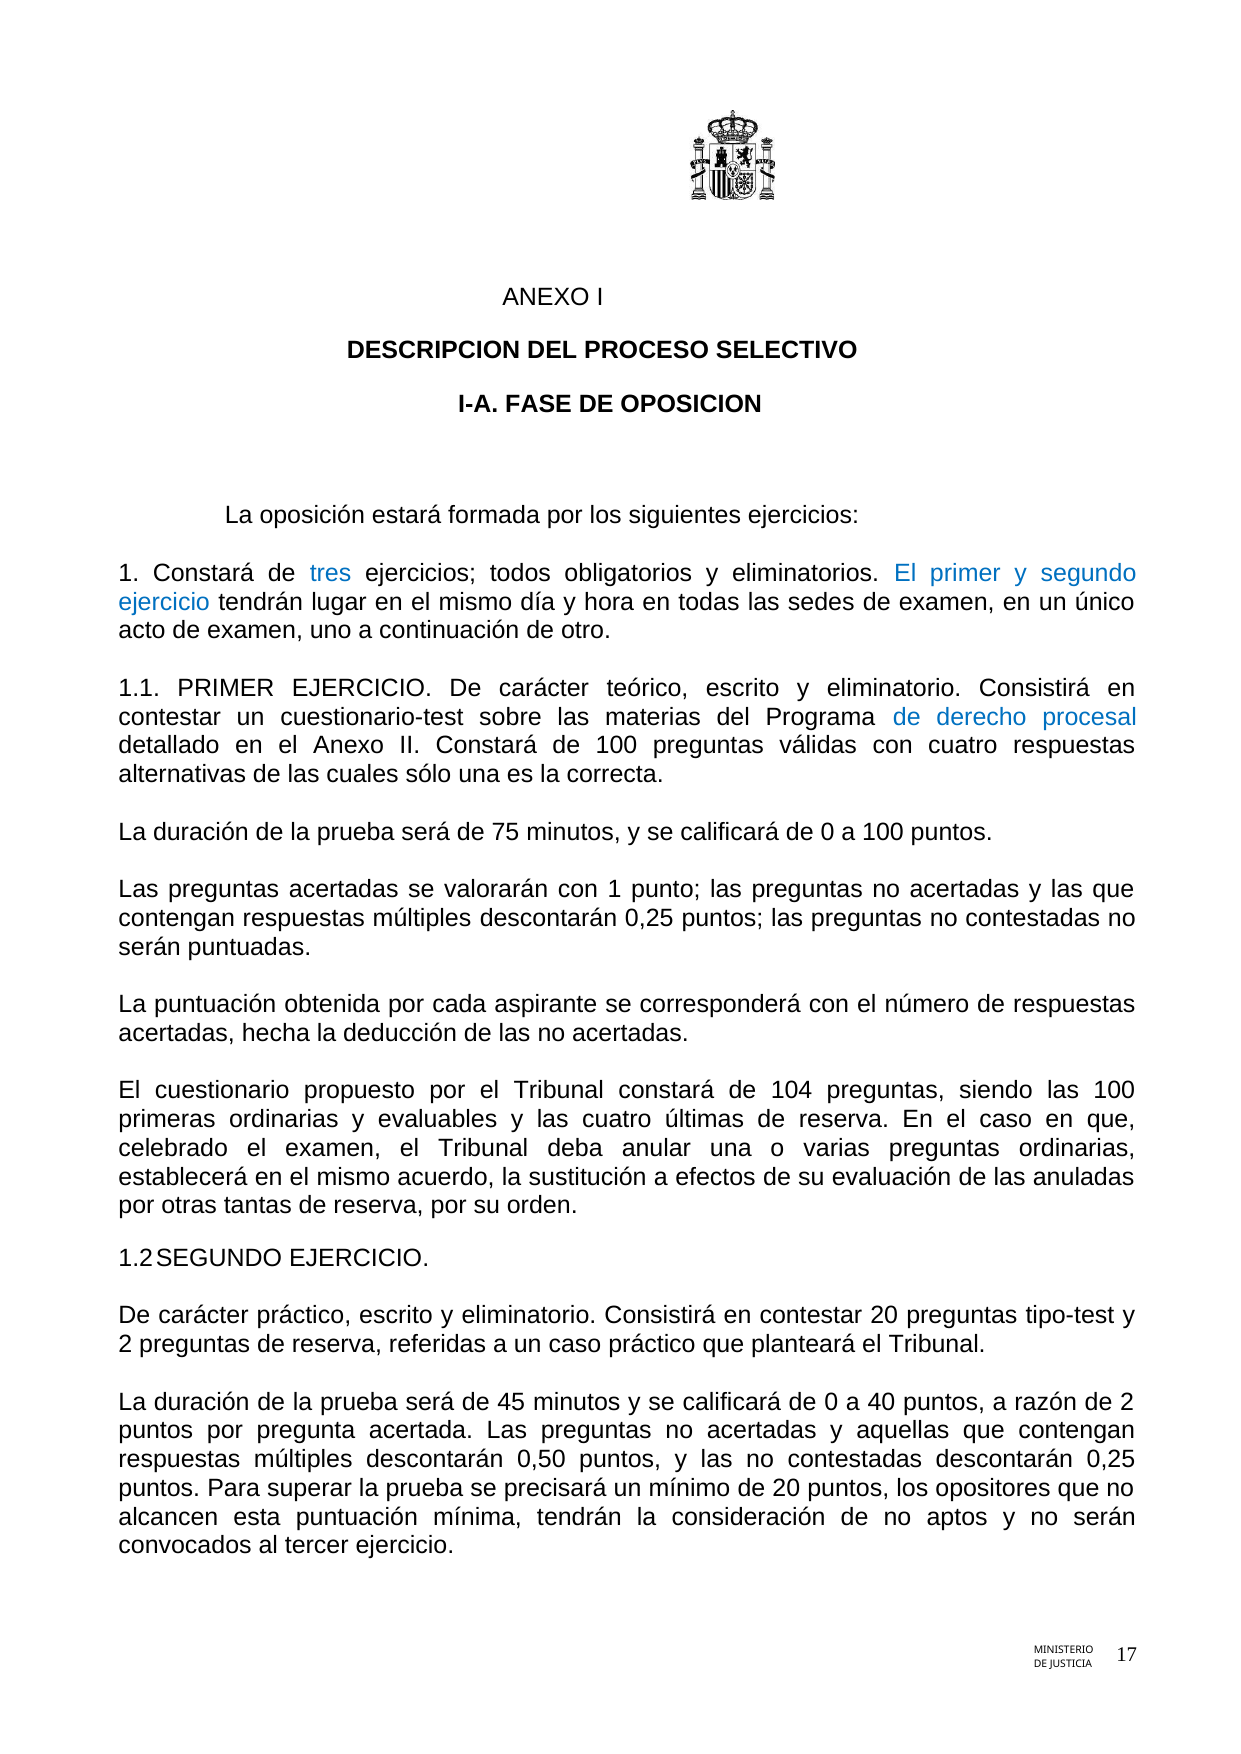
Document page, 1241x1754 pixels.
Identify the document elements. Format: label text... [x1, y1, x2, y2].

text La duración de la prueba será de 75 minutos, y se calificará de 0 a 100 puntos. [118, 816, 1137, 845]
picture [689, 110, 775, 200]
text La duración de la prueba será de 45 minutos y se calificará de 0 a 40 puntos, a razón de 2 puntos por pregunta acertada. Las preguntas no acertadas y aquellas que contengan respuestas múltiples descontarán 0,50 puntos, y las no contestadas descontarán 0,25 puntos. Para superar la prueba se precisará un mínimo de 20 puntos, los opositores que no alcancen esta puntuación mínima, tendrán la consideración de no aptos y no serán convocados al tercer ejercicio. [118, 1387, 1137, 1559]
text 1. Constará de tres ejercicios; todos obligatorios y eliminatorios. El primer y segundo ejercicio tendrán lugar en el mismo día y hora en todas las sedes de examen, en un único acto de examen, uno a continuación de otro. [118, 558, 1137, 644]
text DESCRIPCION DEL PROCESO SELECTIVO [266, 335, 1137, 364]
text La puntuación obtenida por cada aspirante se corresponderá con el número de respuestas acertadas, hecha la deducción de las no acertadas. [118, 989, 1137, 1046]
list SEGUNDO EJERCICIO. [118, 1243, 1137, 1272]
text I-A. FASE DE OPOSICION [340, 389, 1137, 418]
text 1.1. PRIMER EJERCICIO. De carácter teórico, escrito y eliminatorio. Consistirá en contestar un cuestionario-test sobre las materias del Programa de derecho procesal detallado en el Anexo II. Constará de 100 preguntas válidas con cuatro respuestas alternativas de las cuales sólo una es la correcta. [118, 673, 1137, 788]
text El cuestionario propuesto por el Tribunal constará de 104 preguntas, siendo las 100 primeras ordinarias y evaluables y las cuatro últimas de reserva. En el caso en que, celebrado el examen, el Tribunal deba anular una o varias preguntas ordinarias, establecerá en el mismo acuerdo, la sustitución a efectos de su evaluación de las anuladas por otras tantas de reserva, por su orden. [118, 1075, 1137, 1219]
text ANEXO I [487, 281, 1137, 310]
text La oposición estará formada por los siguientes ejercicios: [118, 500, 1137, 529]
text Las preguntas acertadas se valorarán con 1 punto; las preguntas no acertadas y las que contengan respuestas múltiples descontarán 0,25 puntos; las preguntas no contestadas no serán puntuadas. [118, 874, 1137, 960]
text De carácter práctico, escrito y eliminatorio. Consistirá en contestar 20 preguntas tipo-test y 2 preguntas de reserva, referidas a un caso práctico que planteará el Tribunal. [118, 1301, 1137, 1358]
